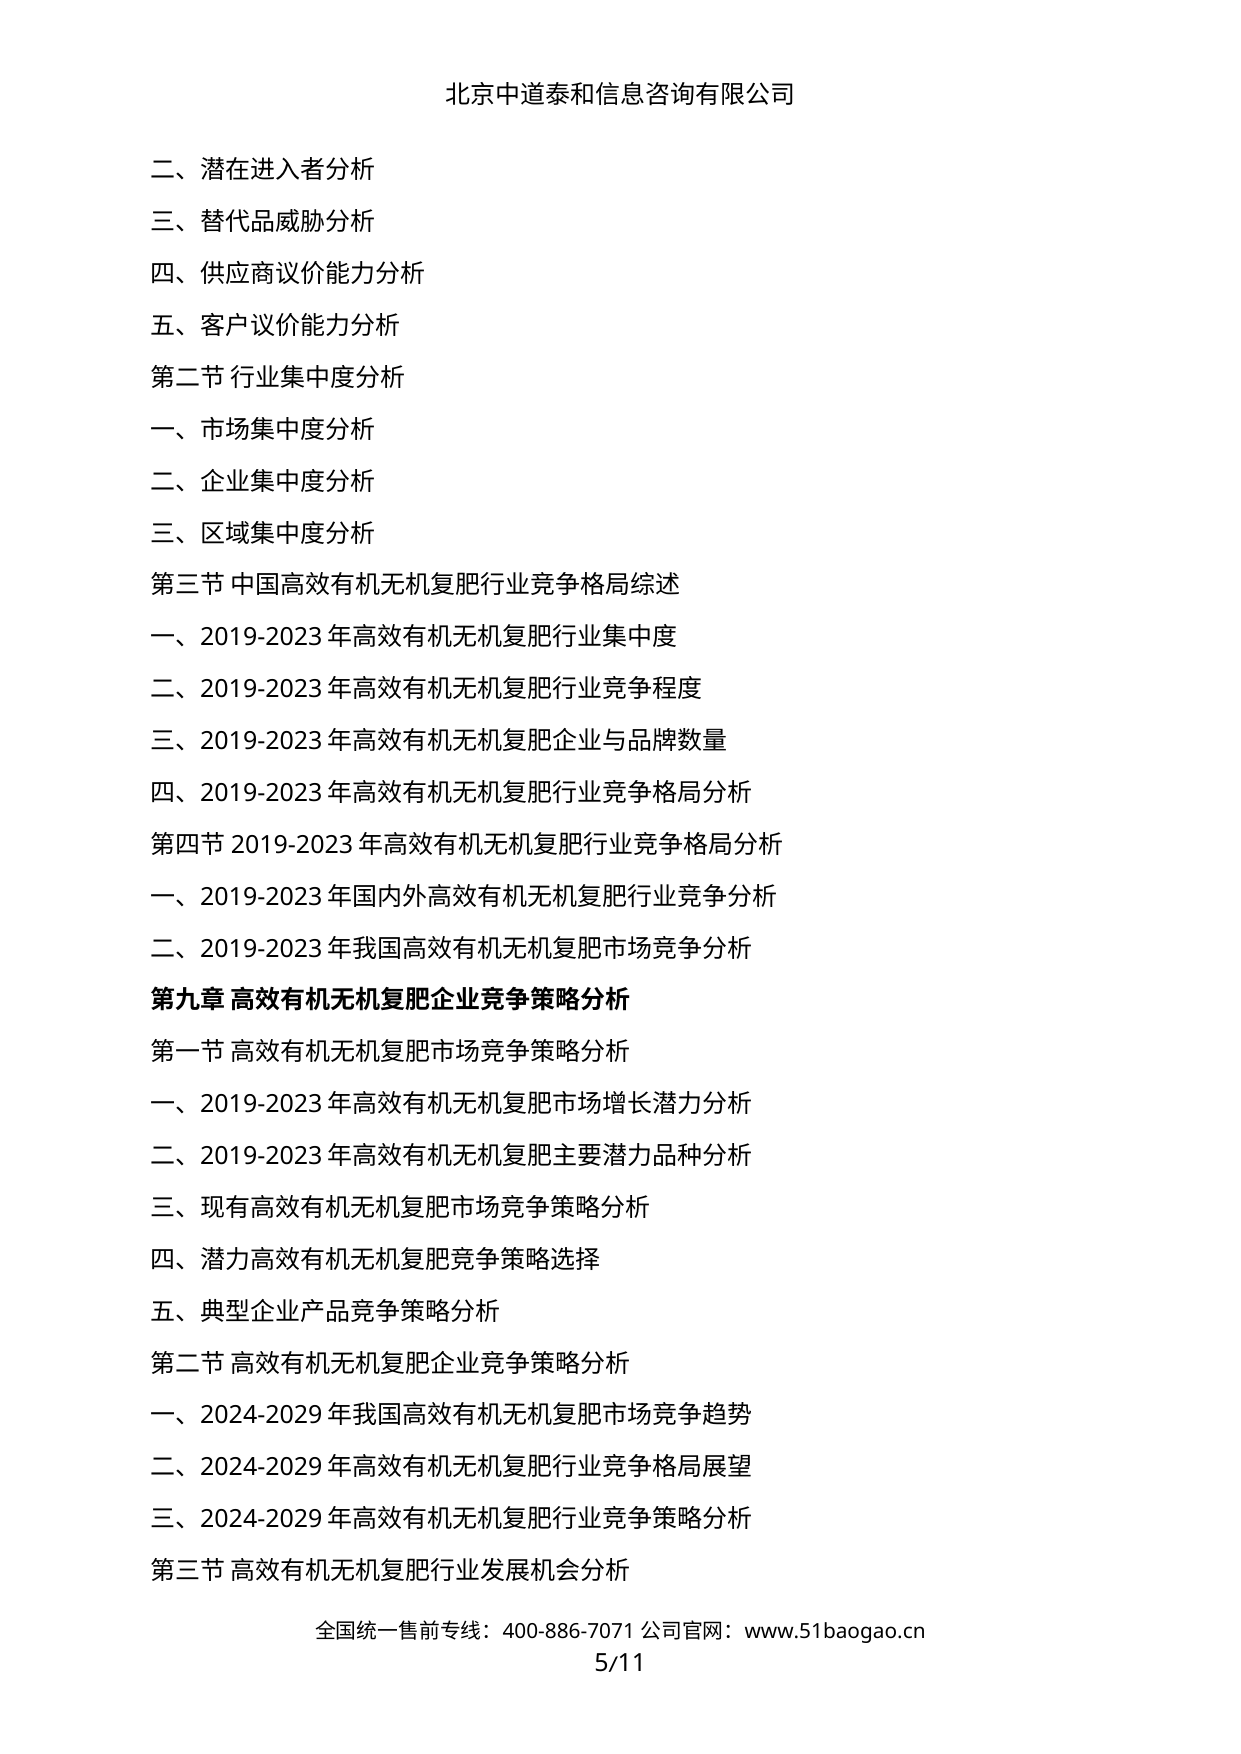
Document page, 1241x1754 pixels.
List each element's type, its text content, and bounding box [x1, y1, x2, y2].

text 四、2019-2023年高效有机无机复肥行业竞争格局分析 [150, 772, 1090, 809]
text 五、典型企业产品竞争策略分析 [150, 1291, 1090, 1327]
text 二、2024-2029年高效有机无机复肥行业竞争格局展望 [150, 1447, 1090, 1483]
text 三、区域集中度分析 [150, 513, 1090, 549]
text 三、2024-2029年高效有机无机复肥行业竞争策略分析 [150, 1499, 1090, 1535]
text 第一节 高效有机无机复肥市场竞争策略分析 [150, 1032, 1090, 1068]
text 一、2019-2023年高效有机无机复肥市场增长潜力分析 [150, 1084, 1090, 1120]
text 一、2019-2023年高效有机无机复肥行业集中度 [150, 617, 1090, 653]
text 二、2019-2023年高效有机无机复肥行业竞争程度 [150, 669, 1090, 705]
text 一、市场集中度分析 [150, 409, 1090, 446]
text 第九章 高效有机无机复肥企业竞争策略分析 [150, 980, 1090, 1016]
text 第三节 高效有机无机复肥行业发展机会分析 [150, 1551, 1090, 1587]
text 三、2019-2023年高效有机无机复肥企业与品牌数量 [150, 721, 1090, 757]
text 二、潜在进入者分析 [150, 150, 1090, 186]
text 第二节 行业集中度分析 [150, 357, 1090, 394]
text 二、企业集中度分析 [150, 461, 1090, 497]
text 四、供应商议价能力分析 [150, 254, 1090, 290]
text 四、潜力高效有机无机复肥竞争策略选择 [150, 1239, 1090, 1276]
text 第三节 中国高效有机无机复肥行业竞争格局综述 [150, 565, 1090, 601]
text 三、现有高效有机无机复肥市场竞争策略分析 [150, 1187, 1090, 1224]
text 第四节 2019-2023年高效有机无机复肥行业竞争格局分析 [150, 824, 1090, 861]
text 五、客户议价能力分析 [150, 306, 1090, 342]
text 一、2019-2023年国内外高效有机无机复肥行业竞争分析 [150, 876, 1090, 912]
text 第二节 高效有机无机复肥企业竞争策略分析 [150, 1343, 1090, 1379]
text 三、替代品威胁分析 [150, 202, 1090, 238]
text 二、2019-2023年我国高效有机无机复肥市场竞争分析 [150, 928, 1090, 964]
text 二、2019-2023年高效有机无机复肥主要潜力品种分析 [150, 1136, 1090, 1172]
text 一、2024-2029年我国高效有机无机复肥市场竞争趋势 [150, 1395, 1090, 1431]
